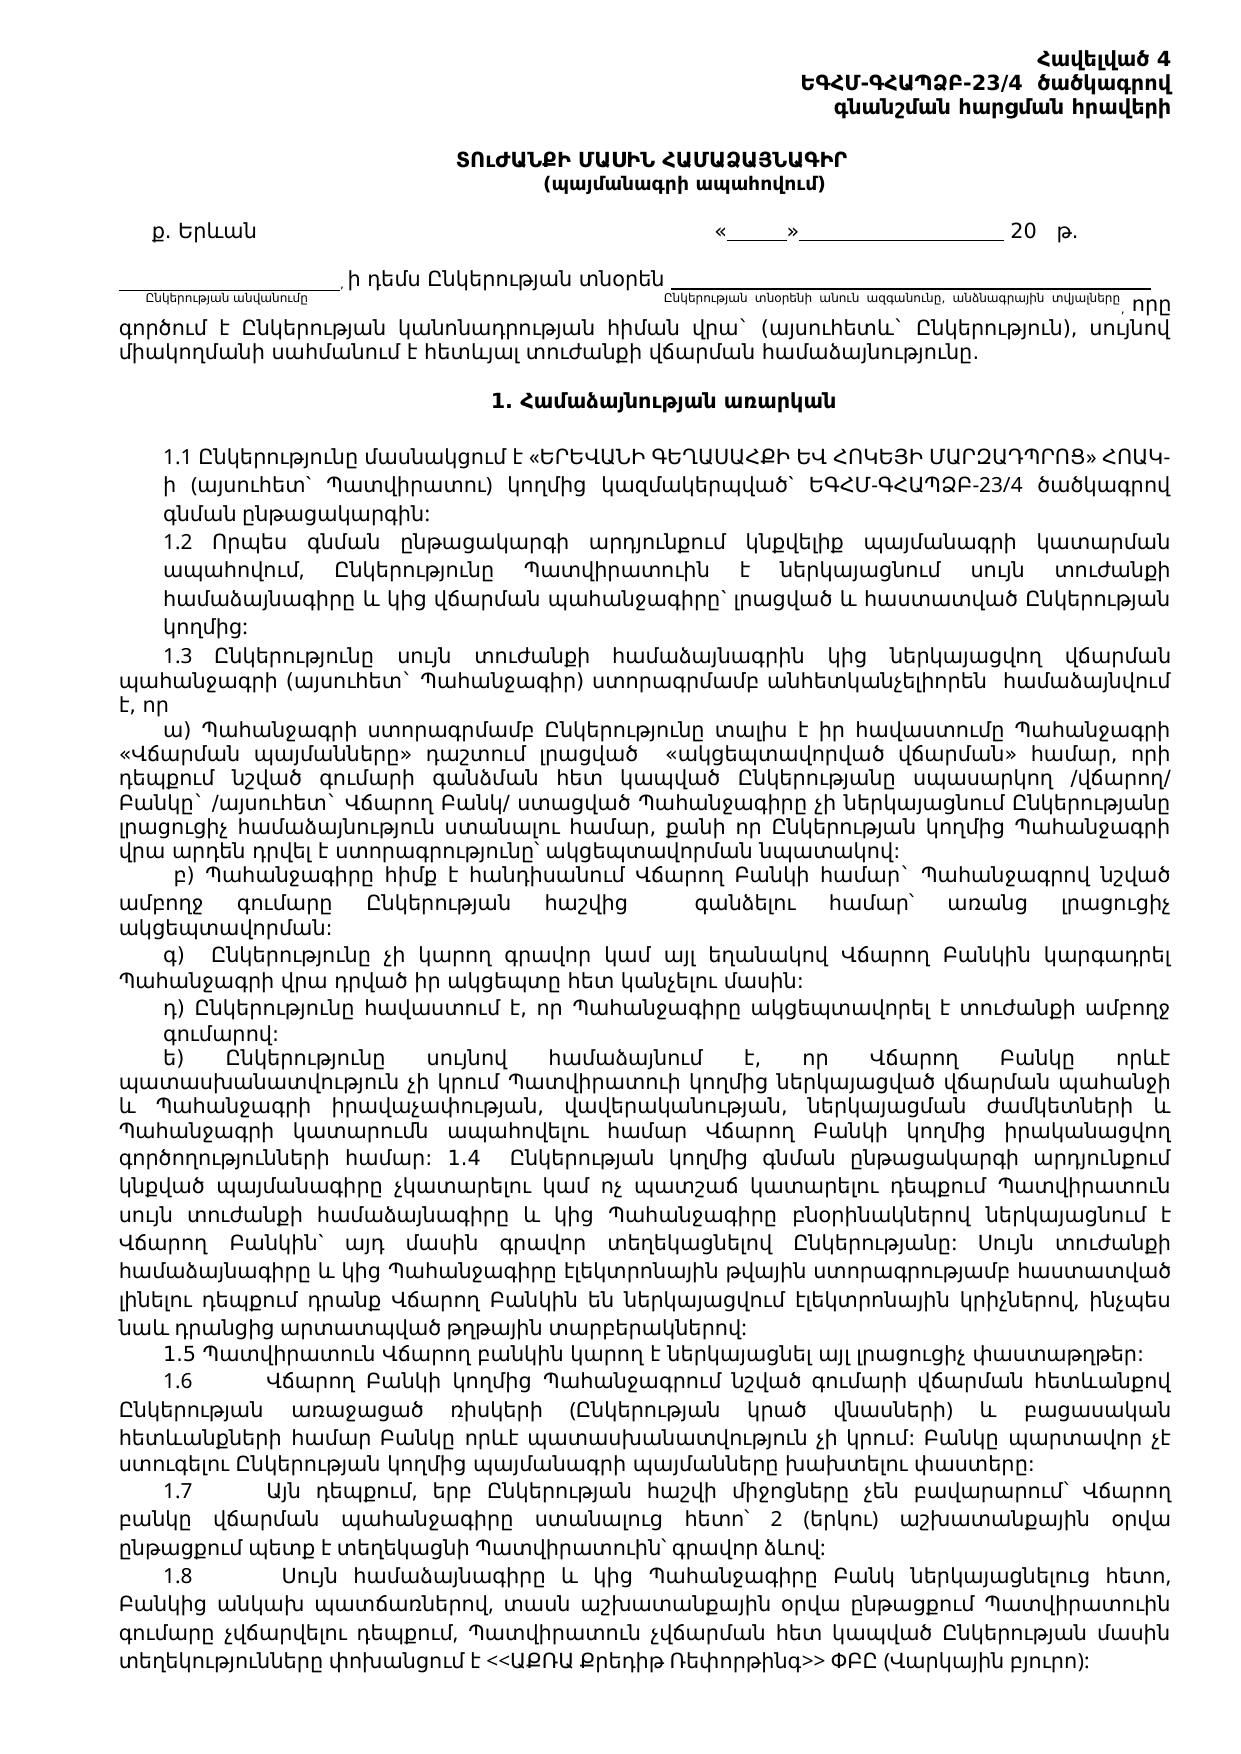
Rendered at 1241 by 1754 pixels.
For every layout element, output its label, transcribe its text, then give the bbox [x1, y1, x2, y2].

text , ի դեմս Ընկերության տնօրեն [118, 267, 1171, 292]
text ԵԳՀՄ-ԳՀԱՊՁԲ-23/4 ծածկագրով [118, 71, 1171, 95]
text բ) Պահանջագիրը հիմք է հանդիսանում Վճարող Բանկի համար` Պահանջագրով նշված ամբողջ գումարը Ընկերության հաշվից գանձելու համար՝ առանց լրացուցիչ ակցեպտավորման: [118, 863, 1171, 940]
list Սույն համաձայնագիրը և կից Պահանջագիրը Բանկ ներկայացնելուց հետո, Բանկից անկախ պատճառներով, տասն աշխատանքային օրվա ընթացքում Պատվիրատուին գումարը չվճարվելու դեպքում, Պատվիրատուն չվճարման հետ կապված Ընկերության մասին տեղեկությունները փոխանցում է <<ԱՔՌԱ Քրեդիթ Ռեփորթինգ>> ՓԲԸ (Վարկային բյուրո): [118, 1561, 1171, 1675]
text (պայմանագրի ապահովում) [118, 173, 1171, 194]
text դ) Ընկերությունը հավաստում է, որ Պահանջագիրը ակցեպտավորել է տուժանքի ամբողջ գումարով: [163, 993, 1171, 1046]
text գ) Ընկերությունը չի կարող գրավոր կամ այլ եղանակով Վճարող Բանկին կարգադրել Պահանջագրի վրա դրված իր ակցեպտը հետ կանչելու մասին: [118, 940, 1171, 993]
text 1.1 Ընկերությունը մասնակցում է «ԵՐԵՎԱՆԻ ԳԵՂԱՍԱՀՔԻ ԵՎ ՀՈԿԵՅԻ ՄԱՐԶԱԴՊՐՈՑ» ՀՈԱԿ-ի (այսուհետ` Պատվիրատու) կողմից կազմակերպված` ԵԳՀՄ-ԳՀԱՊՁԲ-23/4 ծածկագրով գնման ընթացակարգին: [163, 442, 1171, 527]
list Վճարող Բանկի կողմից Պահանջագրում նշված գումարի վճարման հետևանքով Ընկերության առաջացած ռիսկերի (Ընկերության կրած վնասների) և բացասական հետևանքների համար Բանկը որևէ պատասխանատվություն չի կրում: Բանկը պարտավոր չէ ստուգելու Ընկերության կողմից պայմանագրի պայմանները խախտելու փաստերը: [118, 1366, 1171, 1476]
text գնանշման հարցման հրավերի [118, 95, 1171, 120]
text Ընկերության անվանումը Ընկերության տնօրենի անուն ազգանունը, անձնագրային տվյալները, որը գործում է Ընկերության կանոնադրության հիման վրա` (այսուհետև` Ընկերություն), սույնով միակողմանի սահմանում է հետևյալ տուժանքի վճարման համաձայնությունը. [118, 292, 1171, 364]
text ք. Երևան « » 20 թ. [118, 219, 1171, 243]
text 1.5 Պատվիրատուն Վճարող բանկին կարող է ներկայացնել այլ լրացուցիչ փաստաթղթեր: [163, 1342, 1171, 1366]
text 1. Համաձայնության առարկան [156, 389, 1171, 413]
list Այն դեպքում, երբ Ընկերության հաշվի միջոցները չեն բավարարում՝ Վճարող բանկը վճարման պահանջագիրը ստանալուց հետո՝ 2 (երկու) աշխատանքային օրվա ընթացքում պետք է տեղեկացնի Պատվիրատուին՝ գրավոր ձևով: [118, 1476, 1171, 1561]
text ՏՈւԺԱՆՔԻ ՄԱՍԻՆ ՀԱՄԱՁԱՅՆԱԳԻՐ [118, 148, 1171, 173]
text 1.3 Ընկերությունը սույն տուժանքի համաձայնագրին կից ներկայացվող վճարման պահանջագրի (այսուհետ` Պահանջագիր) ստորագրմամբ անհետկանչելիորեն համաձայնվում է, որ [118, 641, 1171, 718]
text ե) Ընկերությունը սույնով համաձայնում է, որ Վճարող Բանկը որևէ պատասխանատվություն չի կրում Պատվիրատուի կողմից ներկայացված վճարման պահանջի և Պահանջագրի իրավաչափության, վավերականության, ներկայացման ժամկետների և Պահանջագրի կատարումն ապահովելու համար Վճարող Բանկի կողմից իրականացվող գործողությունների համար: 1.4 Ընկերության կողմից գնման ընթացակարգի արդյունքում կնքված պայմանագիրը չկատարելու կամ ոչ պատշաճ կատարելու դեպքում Պատվիրատուն սույն տուժանքի համաձայնագիրը և կից Պահանջագիրը բնօրինակներով ներկայացնում է Վճարող Բանկին` այդ մասին գրավոր տեղեկացնելով Ընկերությանը: Սույն տուժանքի համաձայնագիրը և կից Պահանջագիրը էլեկտրոնային թվային ստորագրությամբ հաստատված լինելու դեպքում դրանք Վճարող Բանկին են ներկայացվում էլեկտրոնային կրիչներով, ինչպես նաև դրանցից արտատպված թղթային տարբերակներով: [118, 1046, 1171, 1342]
text Հավելված 4 [118, 47, 1171, 71]
text ա) Պահանջագրի ստորագրմամբ Ընկերությունը տալիս է իր հավաստումը Պահանջագրի «Վճարման պայմանները» դաշտում լրացված «ակցեպտավորված վճարման» համար, որի դեպքում նշված գումարի գանձման հետ կապված Ընկերությանը սպասարկող /վճարող/ Բանկը` /այսուհետ` Վճարող Բանկ/ ստացված Պահանջագիրը չի ներկայացնում Ընկերությանը լրացուցիչ համաձայնություն ստանալու համար, քանի որ Ընկերության կողմից Պահանջագրի վրա արդեն դրվել է ստորագրությունը՝ ակցեպտավորման նպատակով: [118, 718, 1171, 863]
text 1.2 Որպես գնման ընթացակարգի արդյունքում կնքվելիք պայմանագրի կատարման ապահովում, Ընկերությունը Պատվիրատուին է ներկայացնում սույն տուժանքի համաձայնագիրը և կից վճարման պահանջագիրը` լրացված և հաստատված Ընկերության կողմից: [163, 527, 1171, 641]
